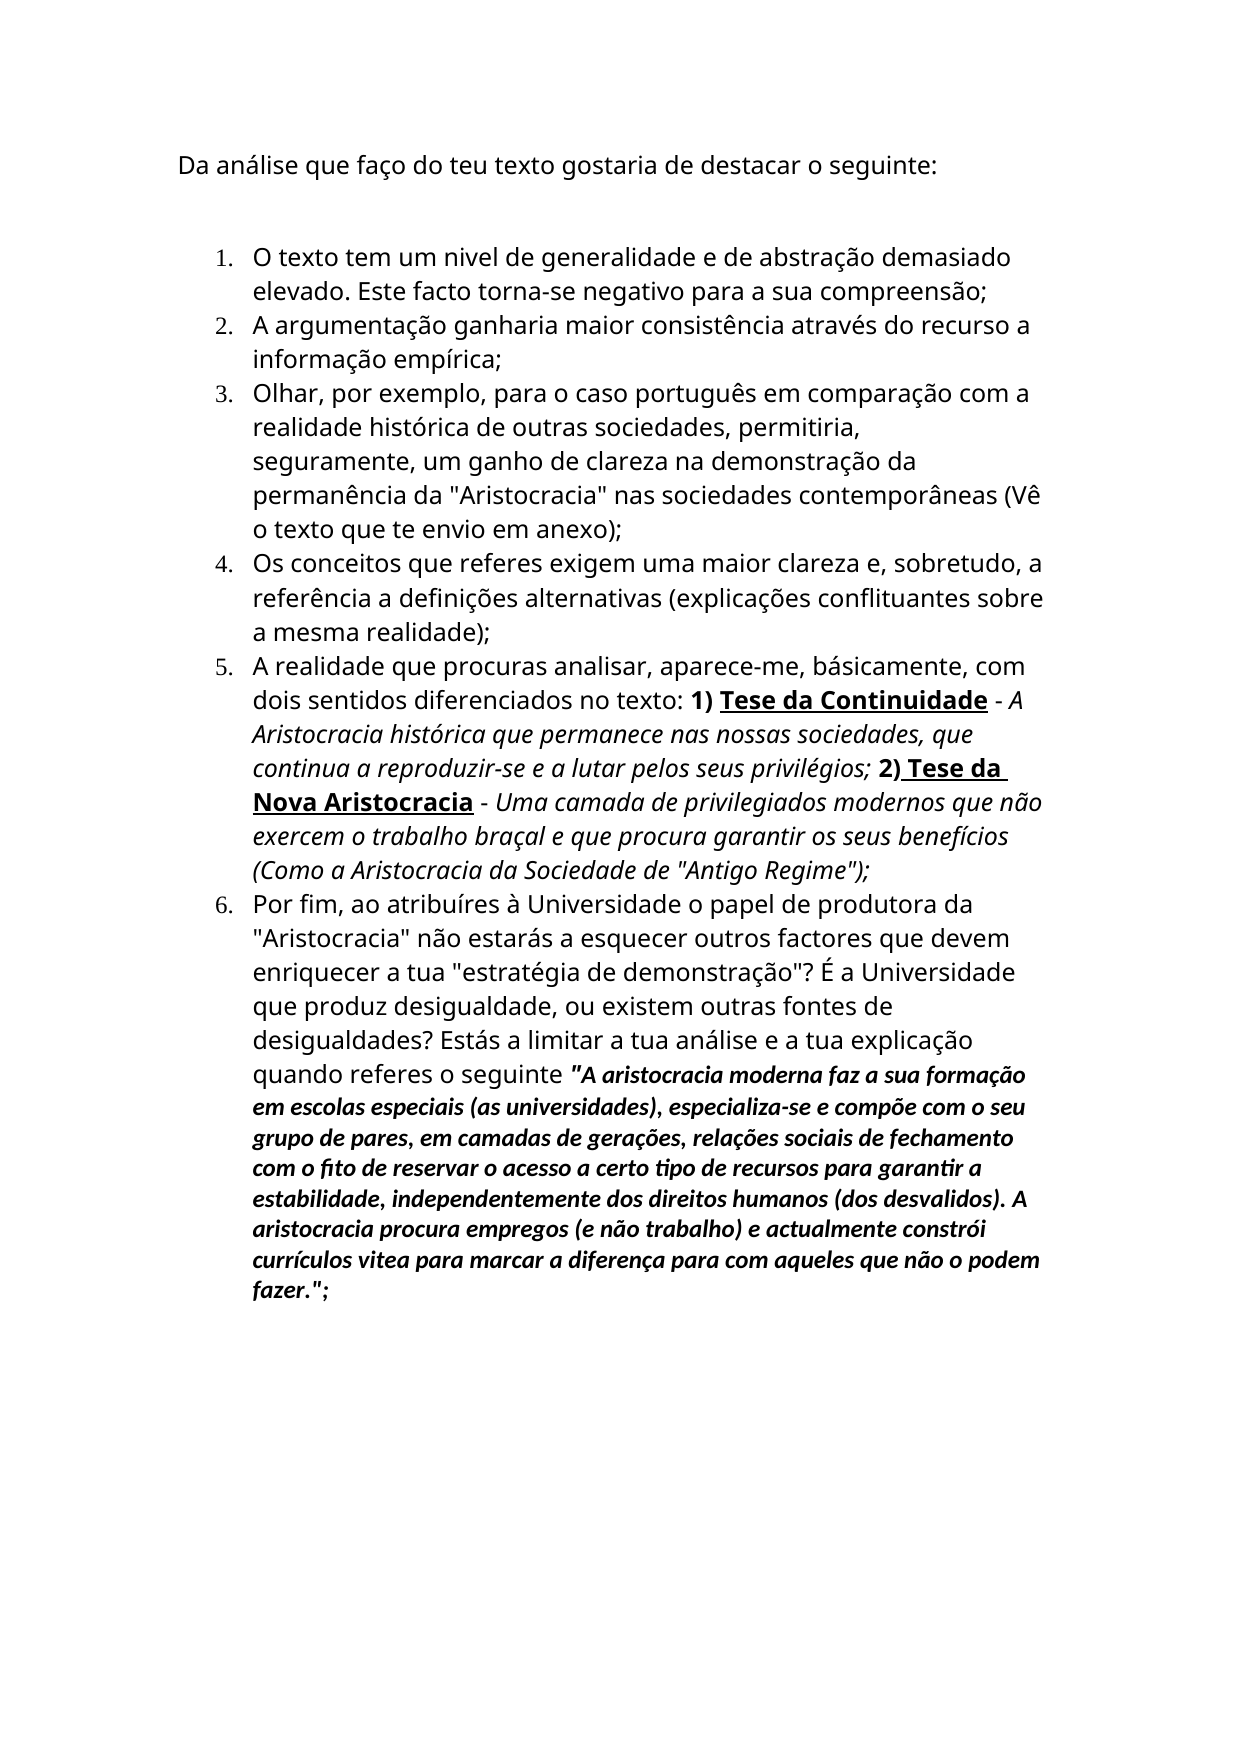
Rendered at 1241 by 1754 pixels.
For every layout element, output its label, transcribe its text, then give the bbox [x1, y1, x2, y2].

list Os conceitos que referes exigem uma maior clareza e, sobretudo, a referência a definições alternativas (explicações conflituantes sobre a mesma realidade); [215, 546, 1063, 648]
list Por fim, ao atribuíres à Universidade o papel de produtora da "Aristocracia" não estarás a esquecer outros factores que devem enriquecer a tua "estratégia de demonstração"? É a Universidade que produz desigualdade, ou existem outras fontes de desigualdades? Estás a limitar a tua análise e a tua explicação quando referes o seguinte "A aristocracia moderna faz a sua formação em escolas especiais (as universidades), especializa-se e compõe com o seu grupo de pares, em camadas de gerações, relações sociais de fechamento com o fito de reservar o acesso a certo tipo de recursos para garantir a estabilidade, independentemente dos direitos humanos (dos desvalidos). A aristocracia procura empregos (e não trabalho) e actualmente constrói currículos vitea para marcar a diferença para com aqueles que não o podem fazer."; [215, 887, 1063, 1305]
list A realidade que procuras analisar, aparece-me, básicamente, com dois sentidos diferenciados no texto: 1) Tese da Continuidade - A Aristocracia histórica que permanece nas nossas sociedades, que continua a reproduzir-se e a lutar pelos seus privilégios; 2) Tese da Nova Aristocracia - Uma camada de privilegiados modernos que não exercem o trabalho braçal e que procura garantir os seus benefícios (Como a Aristocracia da Sociedade de "Antigo Regime"); [215, 648, 1063, 887]
list O texto tem um nivel de generalidade e de abstração demasiado elevado. Este facto torna-se negativo para a sua compreensão; [215, 239, 1063, 308]
list A argumentação ganharia maior consistência através do recurso a informação empírica; [215, 308, 1063, 376]
list Olhar, por exemplo, para o caso português em comparação com a realidade histórica de outras sociedades, permitiria, seguramente, um ganho de clareza na demonstração da permanência da "Aristocracia" nas sociedades contemporâneas (Vê o texto que te envio em anexo); [215, 376, 1063, 546]
text Da análise que faço do teu texto gostaria de destacar o seguinte: [177, 148, 1063, 182]
